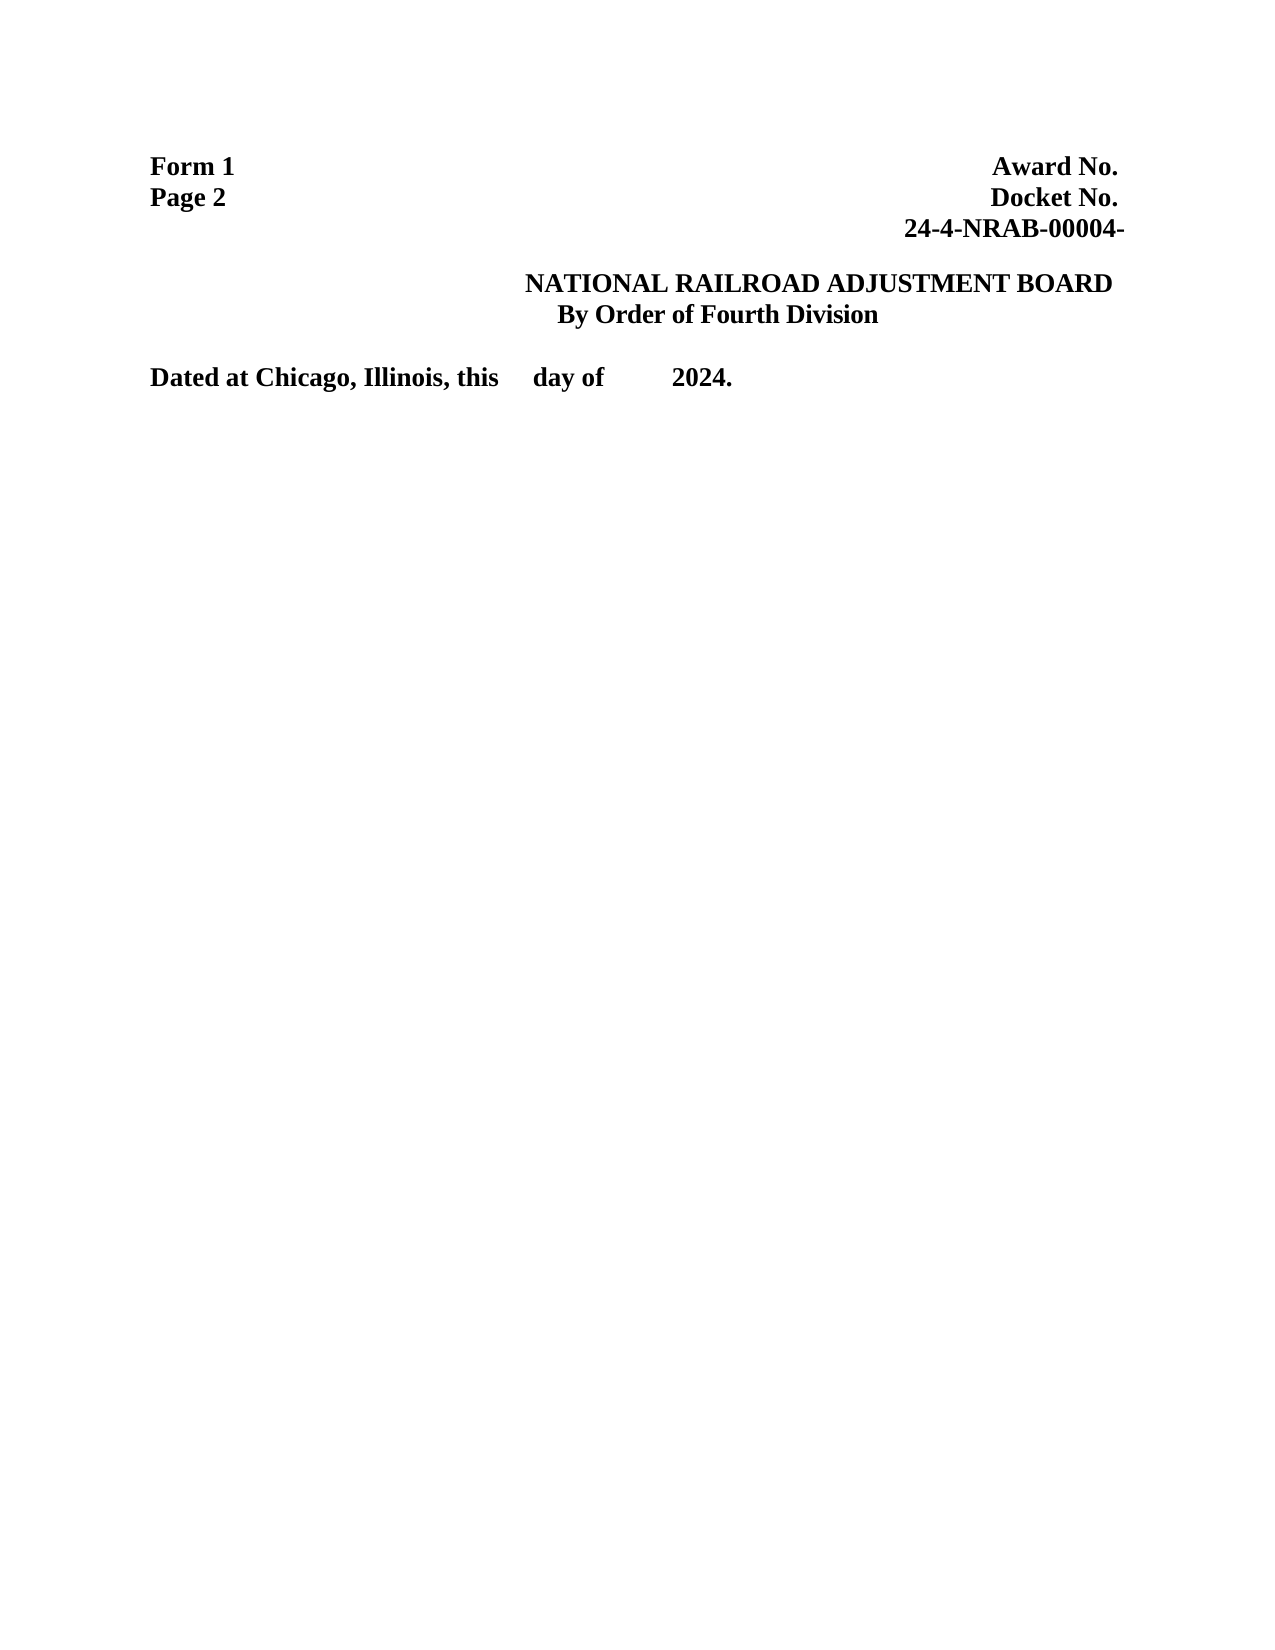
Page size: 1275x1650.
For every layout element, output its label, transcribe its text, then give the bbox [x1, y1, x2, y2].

text By Order of Fourth Division [150, 299, 1125, 330]
text Dated at Chicago, Illinois, this day of 2024. [150, 361, 1125, 392]
text NATIONAL RAILROAD ADJUSTMENT BOARD [150, 267, 1125, 299]
